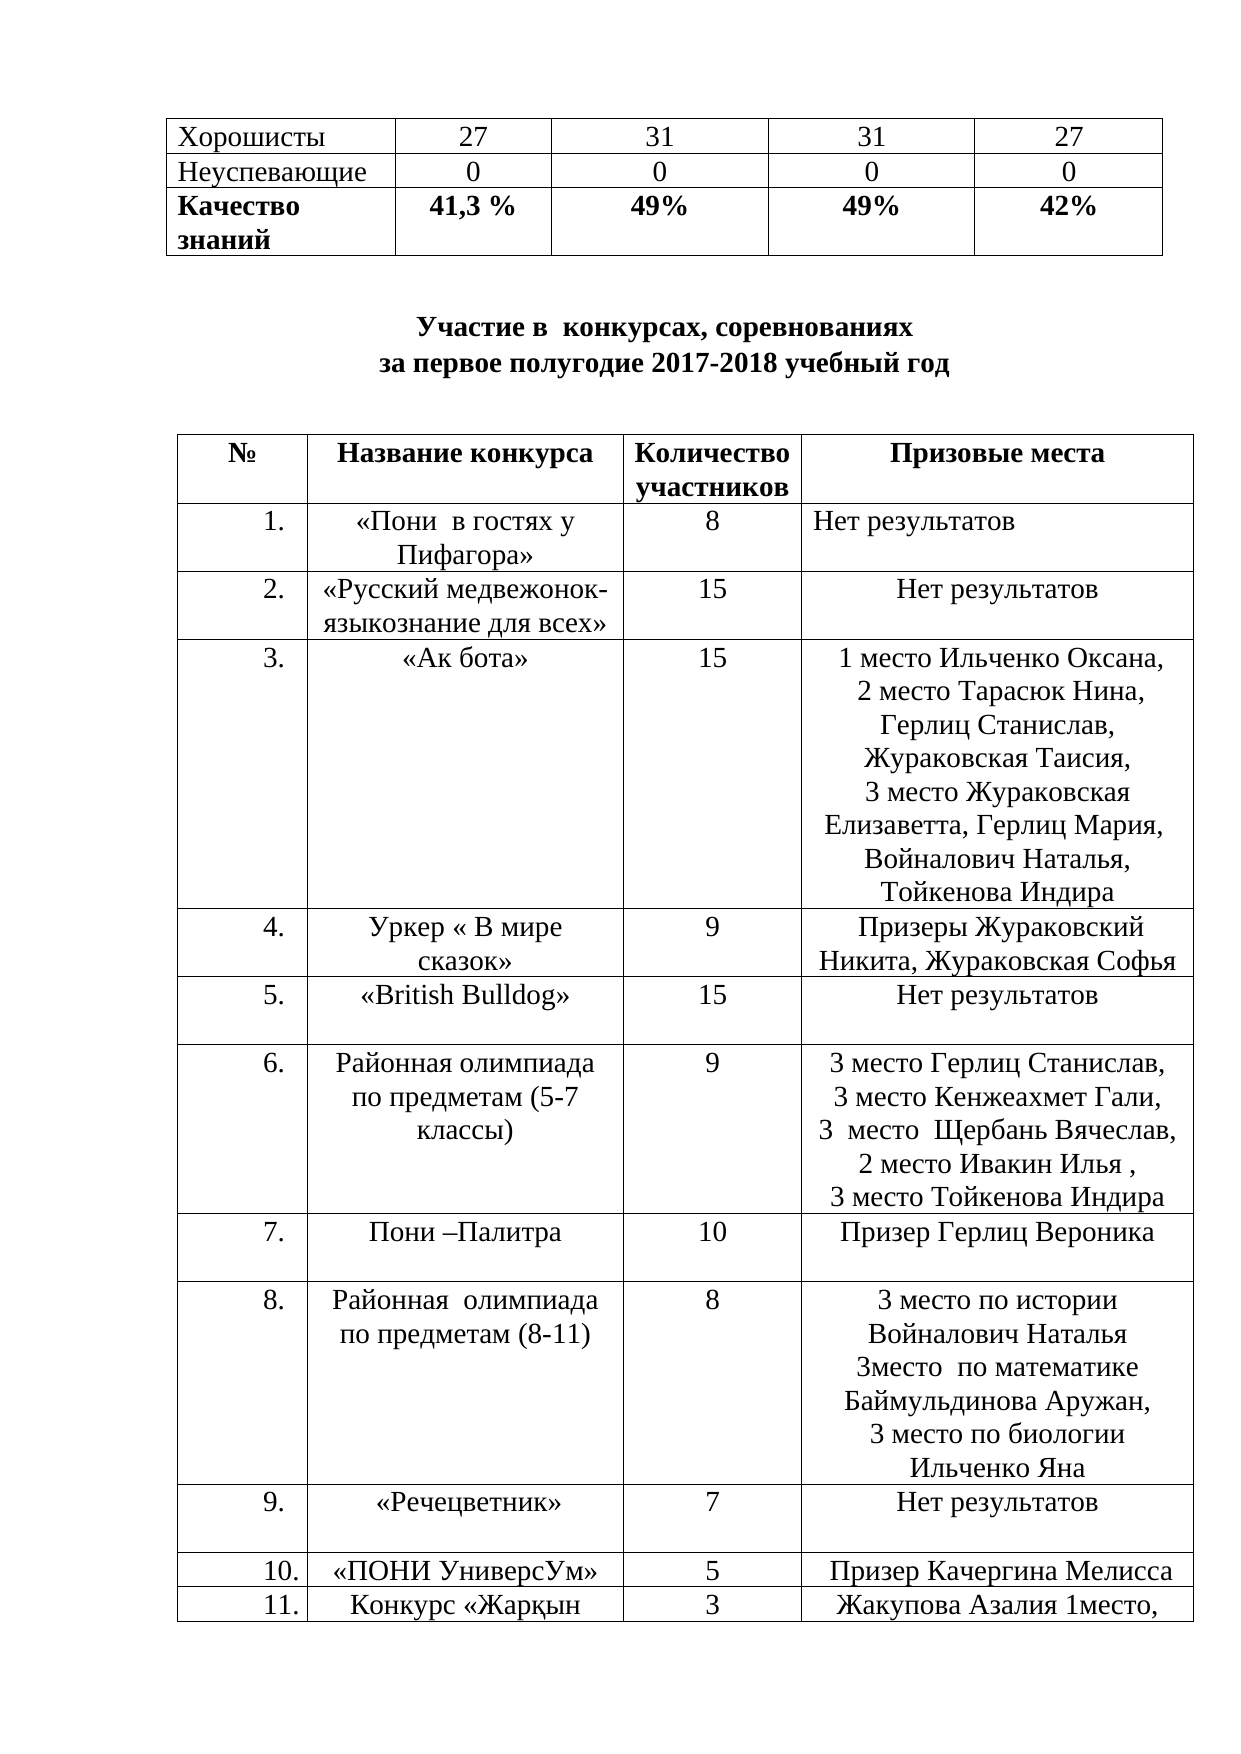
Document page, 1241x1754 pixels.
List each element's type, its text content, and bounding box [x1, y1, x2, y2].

table_cell 15 [624, 572, 801, 639]
table_cell 5 [624, 1553, 801, 1586]
table_cell 27 [396, 119, 551, 153]
table_cell 15 [624, 640, 801, 908]
table_cell [178, 1045, 307, 1213]
table_cell 0 [552, 154, 768, 187]
table_cell Нет результатов [802, 1485, 1193, 1552]
table_cell [178, 572, 307, 639]
table_cell [178, 977, 307, 1044]
table_cell 27 [975, 119, 1162, 153]
table_cell Качество знаний [167, 188, 395, 255]
table_cell 49% [769, 188, 974, 255]
table_cell [178, 909, 307, 976]
table_cell Призер Качергина Мелисса [802, 1553, 1193, 1586]
table_cell 8 [624, 1282, 801, 1483]
table_cell «Пони в гостях у Пифагора» [308, 504, 623, 571]
table_header Количество участников [624, 435, 801, 502]
table_header Призовые места [802, 435, 1193, 502]
table_cell 8 [624, 504, 801, 571]
table_cell 0 [975, 154, 1162, 187]
table_cell 15 [624, 977, 801, 1044]
table_header № [178, 435, 307, 502]
table_cell Неуспевающие [167, 154, 395, 187]
table_cell 0 [769, 154, 974, 187]
table_cell [178, 504, 307, 571]
text за первое полугодие 2017-2018 учебный год [177, 345, 1152, 379]
table_cell 42% [975, 188, 1162, 255]
table_cell 9 [624, 1045, 801, 1213]
table_cell «Ак бота» [308, 640, 623, 908]
table_cell 31 [769, 119, 974, 153]
table_cell Уркер « В мире сказок» [308, 909, 623, 976]
table_cell Призеры Жураковский Никита, Жураковская Софья [802, 909, 1193, 976]
table_cell 7 [624, 1485, 801, 1552]
table_cell 3 место по истории Войналович Наталья 3место по математике Баймульдинова Аружан, 3 место по биологии Ильченко Яна [802, 1282, 1193, 1483]
table_cell Нет результатов [802, 977, 1193, 1044]
table_cell 31 [552, 119, 768, 153]
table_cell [308, 1587, 623, 1621]
text Участие в конкурсах, соревнованиях [177, 309, 1152, 343]
table_cell [178, 1485, 307, 1552]
table_cell Нет результатов [802, 572, 1193, 639]
table_cell [178, 1587, 307, 1621]
table_cell 49% [552, 188, 768, 255]
table_cell 1 место Ильченко Оксана, 2 место Тарасюк Нина, Герлиц Станислав, Жураковская Таисия, 3 место Жураковская Елизаветта, Герлиц Мария, Войналович Наталья, Тойкенова Индира [802, 640, 1193, 908]
table_cell Районная олимпиада по предметам (5-7 классы) [308, 1045, 623, 1213]
table_cell [178, 640, 307, 908]
table_cell Нет результатов [802, 504, 1193, 571]
table_cell «Русский медвежонок- языкознание для всех» [308, 572, 623, 639]
table_cell «ПОНИ УниверсУм» [308, 1553, 623, 1586]
table_cell 10 [624, 1214, 801, 1281]
table_cell Районная олимпиада по предметам (8-11) [308, 1282, 623, 1483]
table_cell Призер Герлиц Вероника [802, 1214, 1193, 1281]
table_cell «British Bulldog» [308, 977, 623, 1044]
table_cell [178, 1214, 307, 1281]
table_cell Хорошисты [167, 119, 395, 153]
table_cell «Речецветник» [308, 1485, 623, 1552]
table_cell 3 место Герлиц Станислав, 3 место Кенжеахмет Гали, 3 место Щербань Вячеслав, 2 место Ивакин Илья , 3 место Тойкенова Индира [802, 1045, 1193, 1213]
table_cell [178, 1282, 307, 1483]
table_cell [802, 1587, 1193, 1621]
table_cell 41,3 % [396, 188, 551, 255]
table_cell 0 [396, 154, 551, 187]
table_header Название конкурса [308, 435, 623, 502]
table_cell Пони –Палитра [308, 1214, 623, 1281]
table_cell [178, 1553, 307, 1586]
table_cell 3 [624, 1587, 801, 1621]
table_cell 9 [624, 909, 801, 976]
